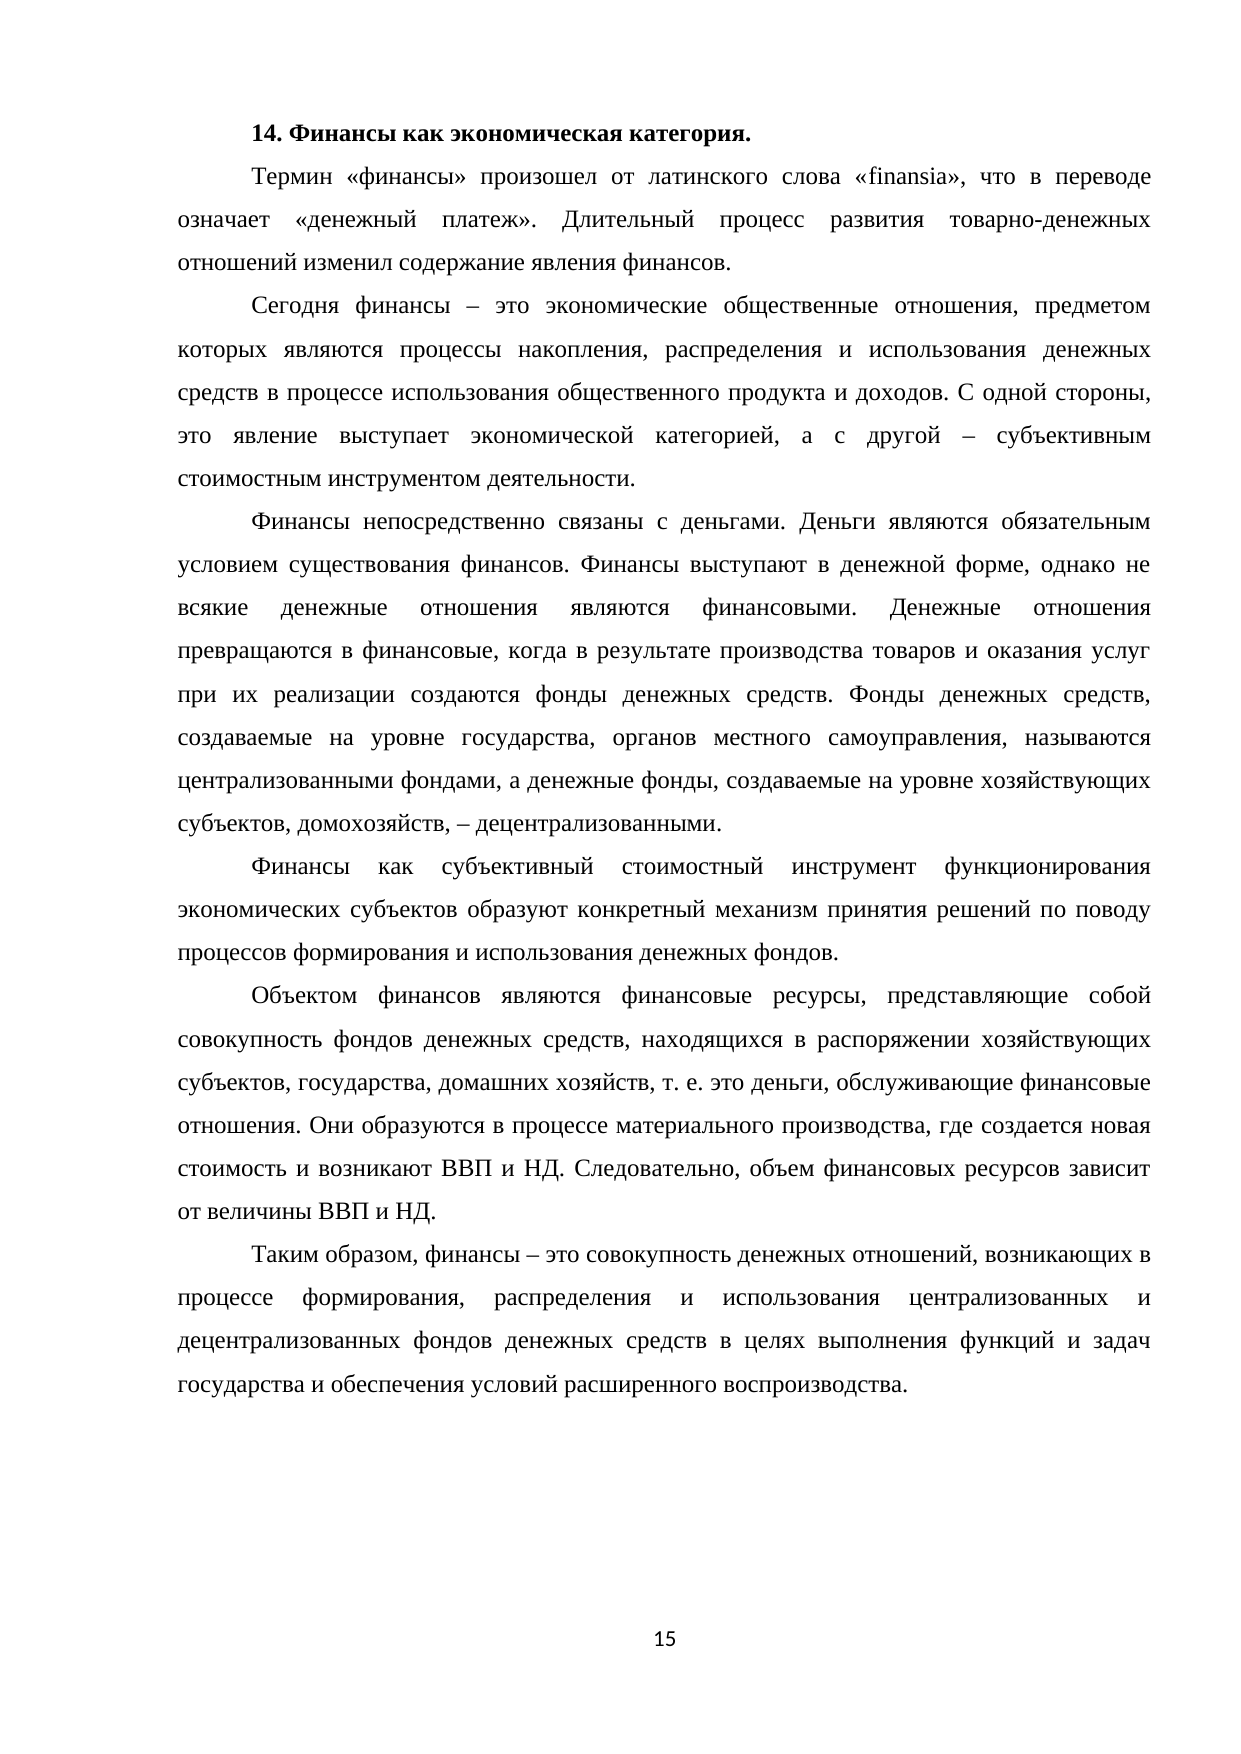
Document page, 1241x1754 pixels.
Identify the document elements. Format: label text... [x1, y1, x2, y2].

text Финансы непосредственно связаны с деньгами. Деньги являются обязательным условием существования финансов. Финансы выступают в денежной форме, однако не всякие денежные отношения являются финансовыми. Денежные отношения превращаются в финансовые, когда в результате производства товаров и оказания услуг при их реализации создаются фонды денежных средств. Фонды денежных средств, создаваемые на уровне государства, органов местного самоуправления, называются централизованными фондами, а денежные фонды, создаваемые на уровне хозяйствующих субъектов, домохозяйств, – децентрализованными. [177, 506, 1152, 837]
text Таким образом, финансы – это совокупность денежных отношений, возникающих в процессе формирования, распределения и использования централизованных и децентрализованных фондов денежных средств в целях выполнения функций и задач государства и обеспечения условий расширенного воспроизводства. [177, 1239, 1152, 1397]
text Объектом финансов являются финансовые ресурсы, представляющие собой совокупность фондов денежных средств, находящихся в распоряжении хозяйствующих субъектов, государства, домашних хозяйств, т. е. это деньги, обслуживающие финансовые отношения. Они образуются в процессе материального производства, где создается новая стоимость и возникают ВВП и НД. Следовательно, объем финансовых ресурсов зависит от величины ВВП и НД. [177, 981, 1152, 1225]
text Финансы как субъективный стоимостный инструмент функционирования экономических субъектов образуют конкретный механизм принятия решений по поводу процессов формирования и использования денежных фондов. [177, 851, 1152, 966]
list Финансы как экономическая категория. [251, 118, 1152, 147]
text Термин «финансы» произошел от латинского слова «finansia», что в переводе означает «денежный платеж». Длительный процесс развития товарно-денежных отношений изменил содержание явления финансов. [177, 161, 1152, 276]
text Сегодня финансы – это экономические общественные отношения, предметом которых являются процессы накопления, распределения и использования денежных средств в процессе использования общественного продукта и доходов. С одной стороны, это явление выступает экономической категорией, а с другой – субъективным стоимостным инструментом деятельности. [177, 291, 1152, 492]
